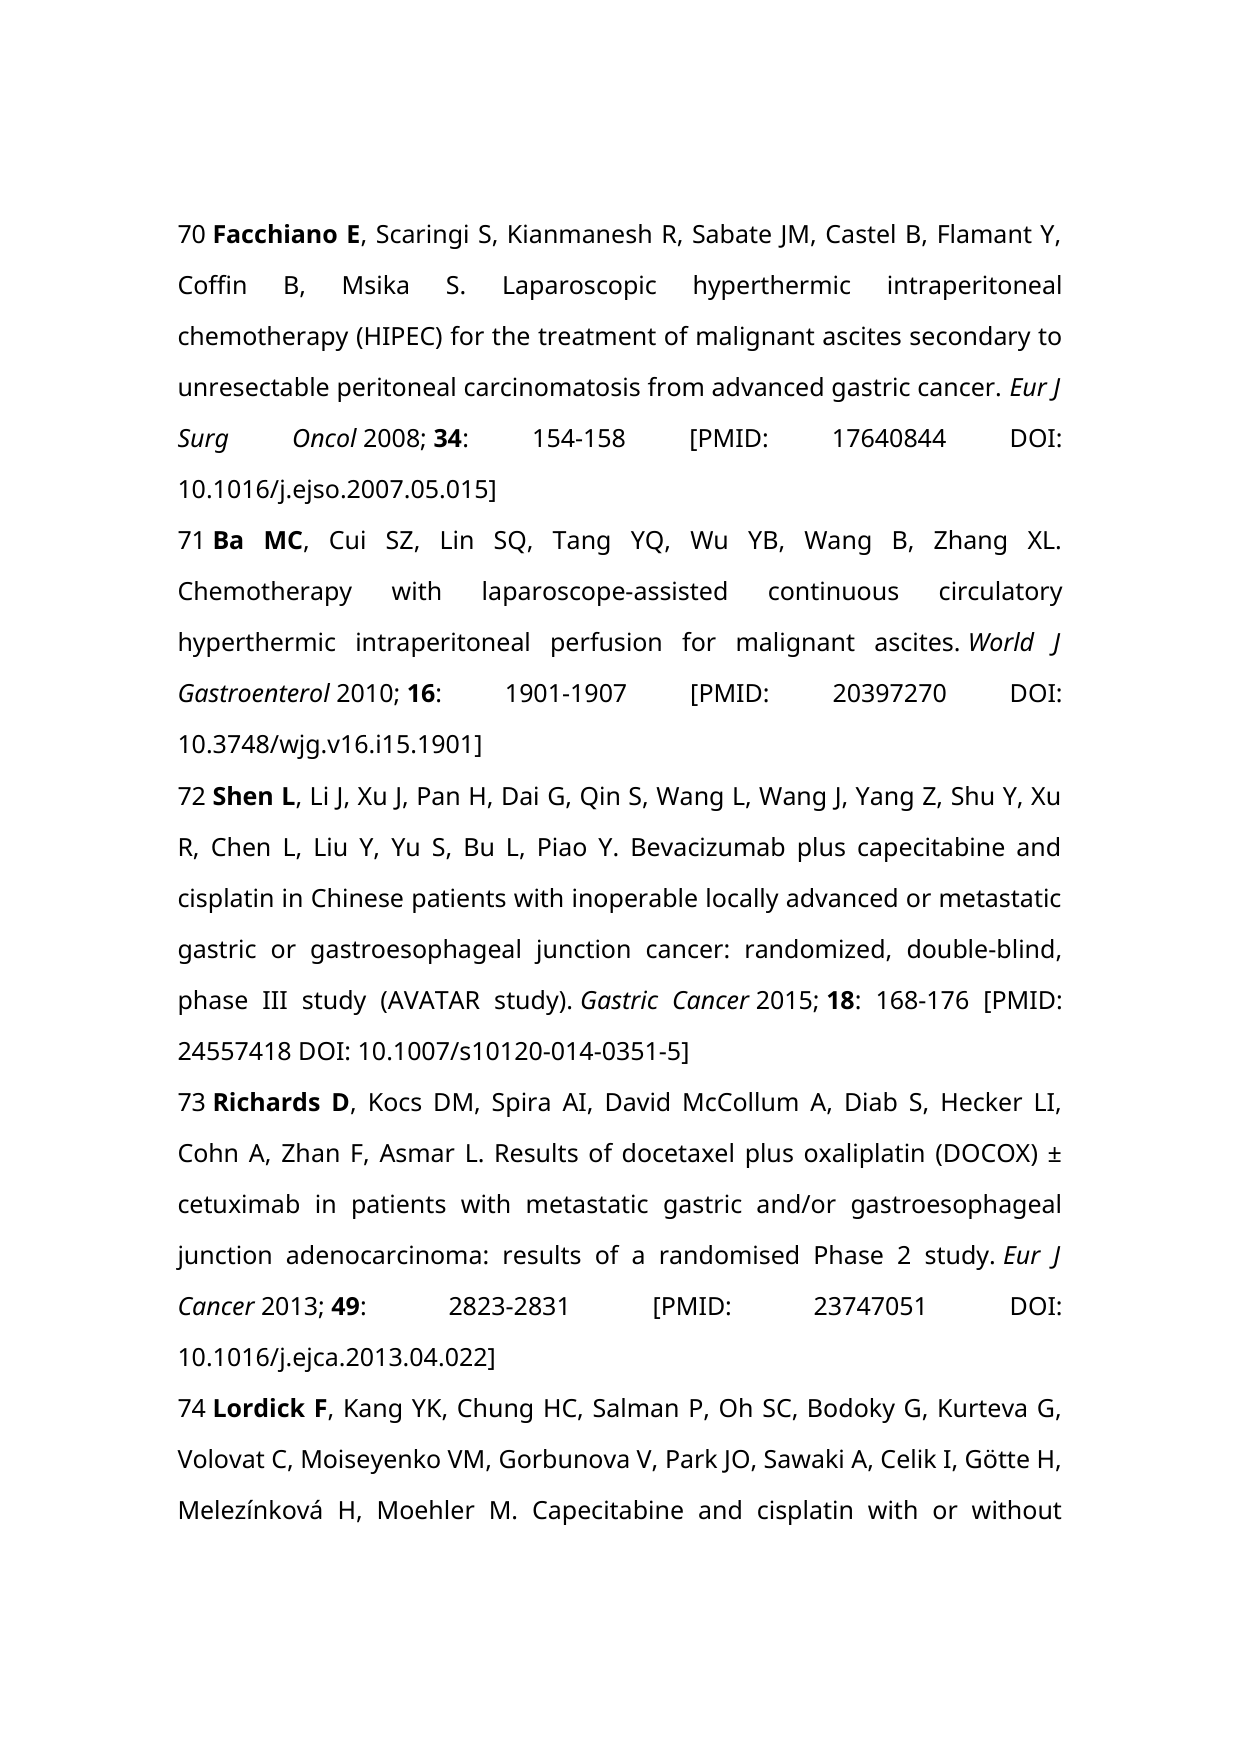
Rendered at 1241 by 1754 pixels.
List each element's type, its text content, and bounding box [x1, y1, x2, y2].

text 71 Ba MC, Cui SZ, Lin SQ, Tang YQ, Wu YB, Wang B, Zhang XL. Chemotherapy with laparoscope-assisted continuous circulatory hyperthermic intraperitoneal perfusion for malignant ascites. World J Gastroenterol 2010; 16: 1901-1907 [PMID: 20397270 DOI: 10.3748/wjg.v16.i15.1901] [177, 523, 1063, 761]
text 73 Richards D, Kocs DM, Spira AI, David McCollum A, Diab S, Hecker LI, Cohn A, Zhan F, Asmar L. Results of docetaxel plus oxaliplatin (DOCOX) ± cetuximab in patients with metastatic gastric and/or gastroesophageal junction adenocarcinoma: results of a randomised Phase 2 study. Eur J Cancer 2013; 49: 2823-2831 [PMID: 23747051 DOI: 10.1016/j.ejca.2013.04.022] [177, 1084, 1063, 1374]
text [177, 1391, 1063, 1527]
text 72 Shen L, Li J, Xu J, Pan H, Dai G, Qin S, Wang L, Wang J, Yang Z, Shu Y, Xu R, Chen L, Liu Y, Yu S, Bu L, Piao Y. Bevacizumab plus capecitabine and cisplatin in Chinese patients with inoperable locally advanced or metastatic gastric or gastroesophageal junction cancer: randomized, double-blind, phase III study (AVATAR study). Gastric Cancer 2015; 18: 168-176 [PMID: 24557418 DOI: 10.1007/s10120-014-0351-5] [177, 778, 1063, 1067]
text 70 Facchiano E, Scaringi S, Kianmanesh R, Sabate JM, Castel B, Flamant Y, Coffin B, Msika S. Laparoscopic hyperthermic intraperitoneal chemotherapy (HIPEC) for the treatment of malignant ascites secondary to unresectable peritoneal carcinomatosis from advanced gastric cancer. Eur J Surg Oncol 2008; 34: 154-158 [PMID: 17640844 DOI: 10.1016/j.ejso.2007.05.015] [177, 217, 1063, 506]
